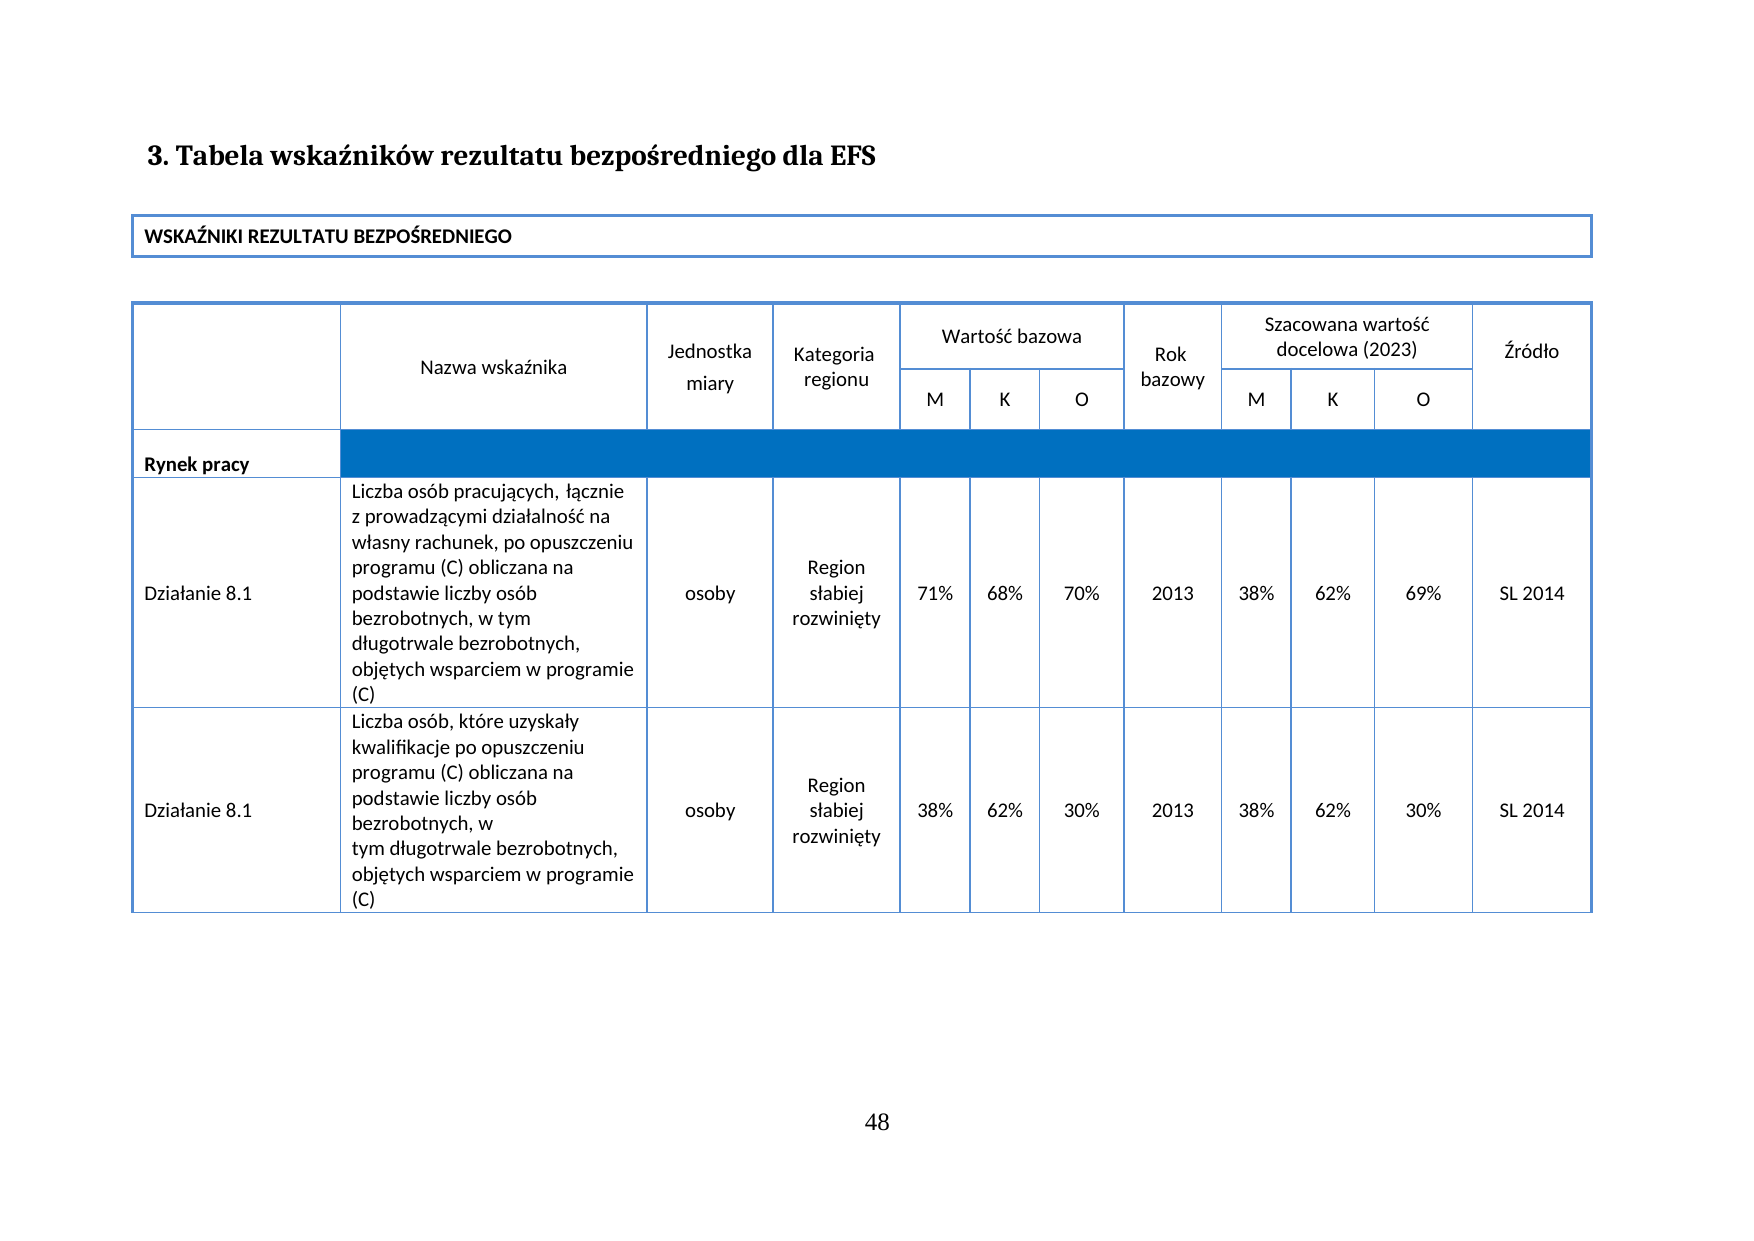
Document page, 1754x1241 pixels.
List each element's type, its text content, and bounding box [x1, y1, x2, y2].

table_cell 30% [1040, 708, 1123, 912]
table_cell 62% [1292, 478, 1374, 707]
table_cell 2013 [1125, 708, 1221, 912]
table_cell Region słabiej rozwinięty [774, 478, 899, 707]
table_cell 38% [901, 708, 969, 912]
table_cell K [971, 370, 1039, 429]
table_cell SL 2014 [1473, 708, 1590, 912]
table_cell [341, 430, 1590, 477]
table_cell O [1375, 370, 1472, 429]
table_cell 70% [1040, 478, 1123, 707]
table_cell 68% [971, 478, 1039, 707]
table_cell 30% [1375, 708, 1472, 912]
table_cell osoby [648, 708, 772, 912]
table_cell Rynek pracy [134, 430, 340, 477]
table_cell 62% [1292, 708, 1374, 912]
table_header Wskaźniki rezultatu bezpośredniego [134, 217, 1590, 255]
table_cell 71% [901, 478, 969, 707]
table_cell O [1040, 370, 1123, 429]
table_cell K [1292, 370, 1374, 429]
table_header Wartość bazowa [901, 305, 1123, 368]
table_cell 62% [971, 708, 1039, 912]
table_cell Działanie 8.1 [134, 708, 340, 912]
table_cell SL 2014 [1473, 478, 1590, 707]
table_cell 38% [1222, 478, 1290, 707]
table_cell osoby [648, 478, 772, 707]
table_cell 2013 [1125, 478, 1221, 707]
table_cell Liczba osób pracujących, łącznie z prowadzącymi działalność na własny rachunek, po opuszczeniu programu (C) obliczana na podstawie liczby osób bezrobotnych, w tym długotrwale bezrobotnych, objętych wsparciem w programie (C) [341, 478, 646, 707]
table_cell M [1222, 370, 1290, 429]
table_cell Liczba osób, które uzyskały kwalifikacje po opuszczeniu programu (C) obliczana na podstawie liczby osób bezrobotnych, w tym długotrwale bezrobotnych, objętych wsparciem w programie (C) [341, 708, 646, 912]
table_header Szacowana wartość docelowa (2023) [1222, 305, 1472, 368]
table_cell Działanie 8.1 [134, 478, 340, 707]
subtitle 3. Tabela wskaźników rezultatu bezpośredniego dla EFS [148, 139, 1606, 172]
table_header Nazwa wskaźnika [341, 305, 646, 429]
table_header Jednostka miary [648, 305, 772, 429]
table_cell 38% [1222, 708, 1290, 912]
table_header [134, 305, 340, 429]
table_cell 69% [1375, 478, 1472, 707]
table_cell Region słabiej rozwinięty [774, 708, 899, 912]
table_header Źródło [1473, 305, 1590, 429]
table_cell M [901, 370, 969, 429]
table_header Kategoria regionu [774, 305, 899, 429]
table_header Rok bazowy [1125, 305, 1221, 429]
